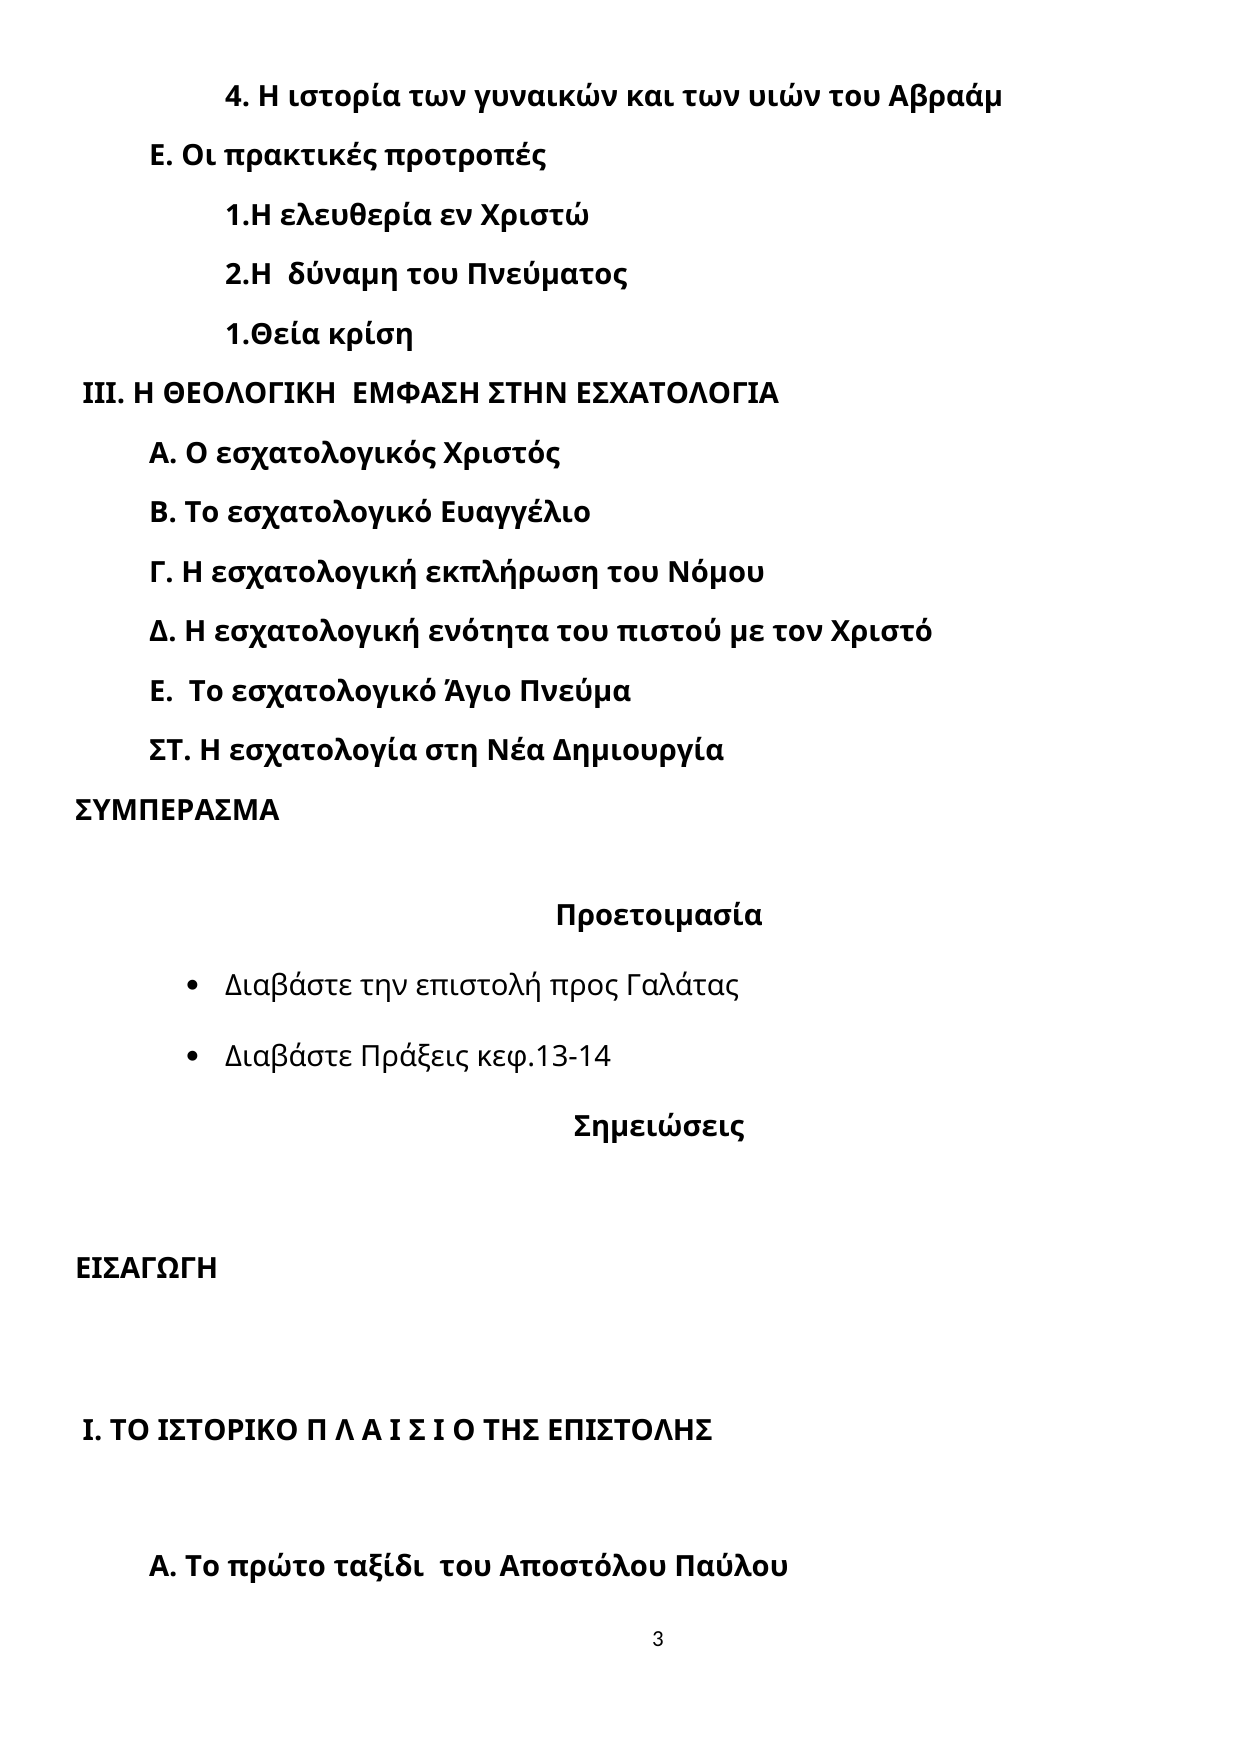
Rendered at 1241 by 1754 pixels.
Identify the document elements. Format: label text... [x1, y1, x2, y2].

text Α. Ο εσχατολογικός Χριστός [75, 432, 1165, 472]
text Προετοιμασία [75, 894, 1168, 933]
text ΣΥΜΠΕΡΑΣΜΑ [75, 789, 1165, 828]
text Α. Το πρώτο ταξίδι του Αποστόλου Παύλου [75, 1546, 1165, 1585]
text Δ. Η εσχατολογική ενότητα του πιστού με τον Χριστό [75, 610, 1165, 650]
text ΕΙΣΑΓΩΓΗ [75, 1247, 1168, 1287]
text 1.Θεία κρίση [75, 313, 1165, 353]
list Διαβάστε Πράξεις κεφ.13-14 [187, 1035, 1168, 1075]
text ΙΙΙ. Η ΘΕΟΛΟΓΙΚΗ ΕΜΦΑΣΗ ΣΤΗΝ ΕΣΧΑΤΟΛΟΓΙΑ [75, 372, 1165, 412]
text ΣΤ. Η εσχατολογία στη Νέα Δημιουργία [75, 729, 1165, 769]
text Β. Το εσχατολογικό Ευαγγέλιο [149, 491, 1165, 531]
text 2.Η δύναμη του Πνεύματος [75, 253, 1165, 293]
text Ι. ΤΟ ΙΣΤΟΡΙΚΟ Π Λ Α Ι Σ Ι Ο ΤΗΣ ΕΠΙΣΤΟΛΗΣ [75, 1409, 1165, 1448]
text 1.Η ελευθερία εν Χριστώ [75, 194, 1165, 234]
list Διαβάστε την επιστολή προς Γαλάτας [187, 964, 1168, 1004]
text Σημειώσεις [75, 1106, 1168, 1145]
text 4. Η ιστορία των γυναικών και των υιών του Αβραάμ [75, 75, 1165, 115]
text Ε. Το εσχατολογικό Άγιο Πνεύμα [75, 670, 1165, 709]
text Γ. Η εσχατολογική εκπλήρωση του Νόμου [149, 551, 1165, 591]
text Ε. Οι πρακτικές προτροπές [75, 134, 1165, 174]
